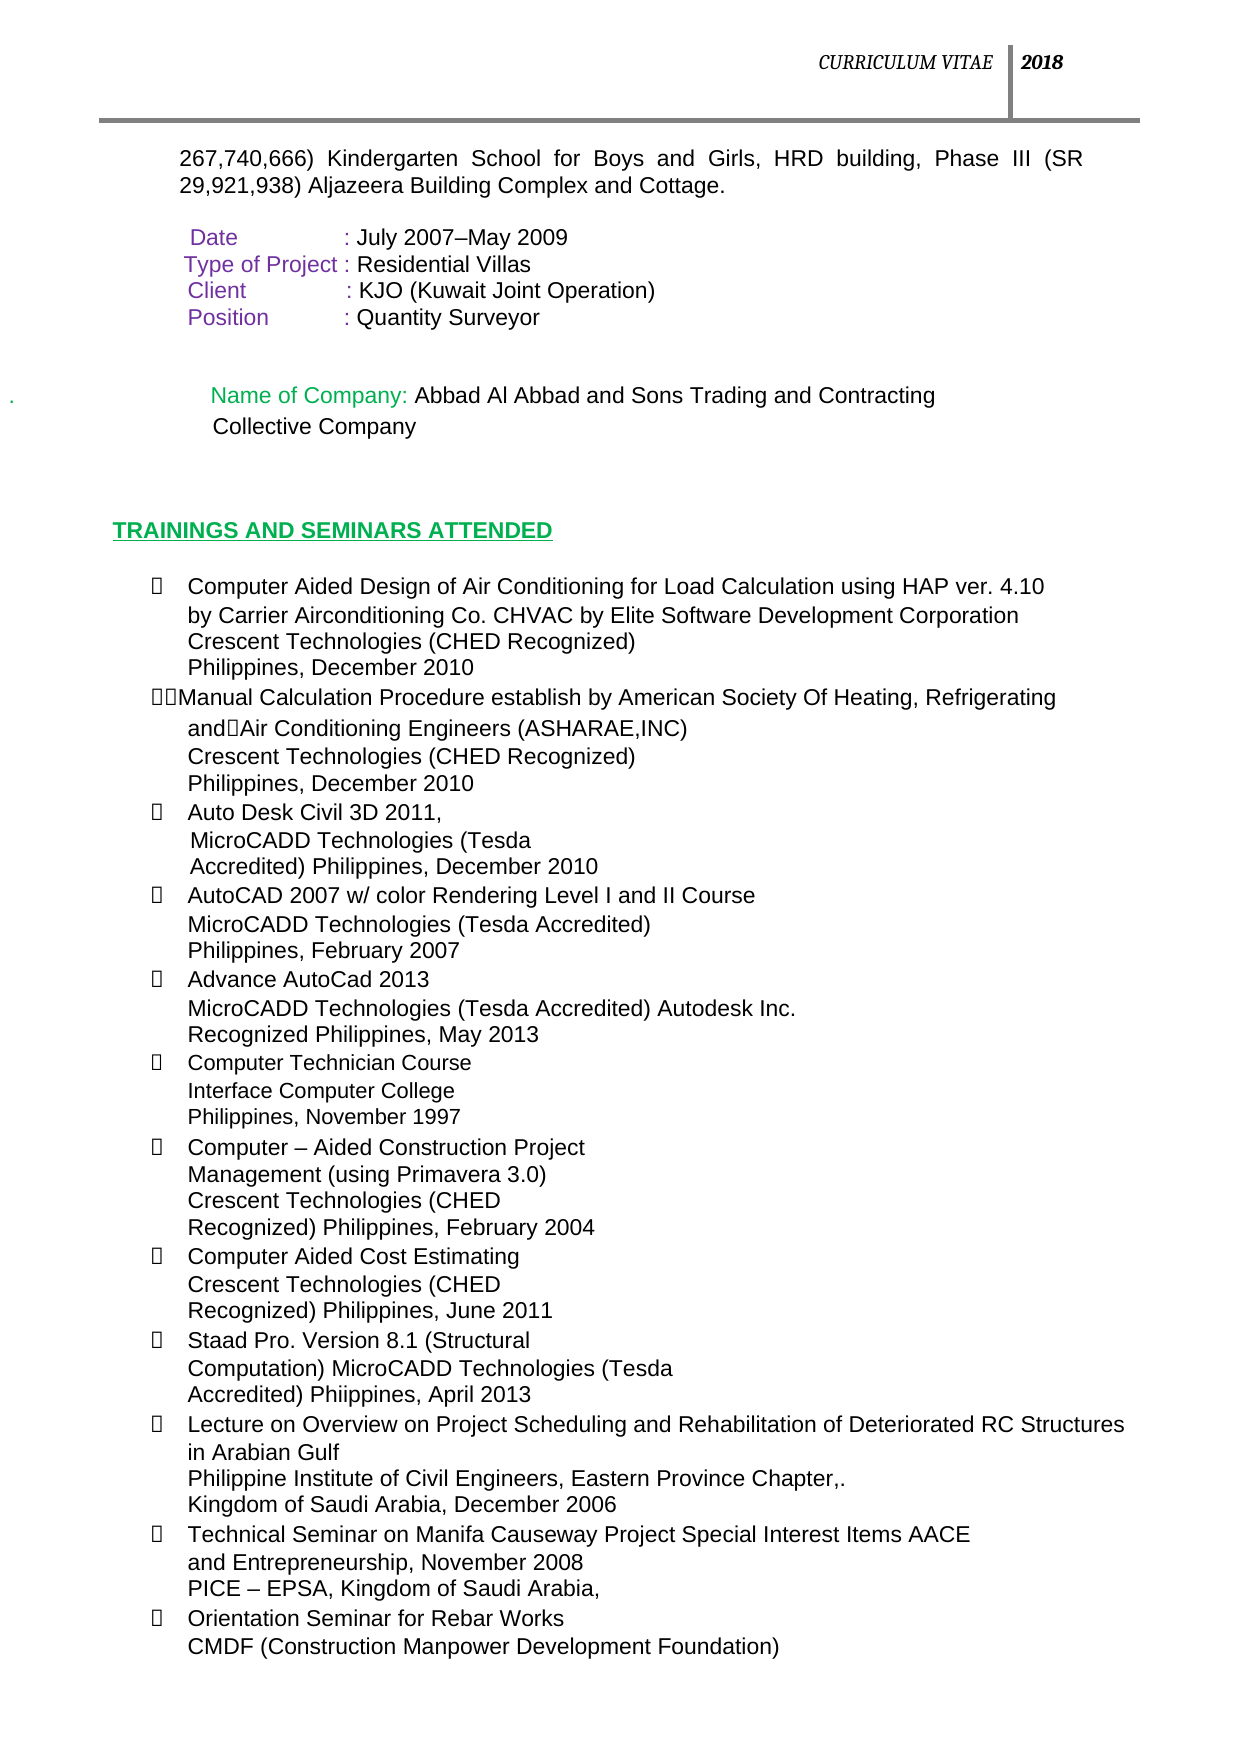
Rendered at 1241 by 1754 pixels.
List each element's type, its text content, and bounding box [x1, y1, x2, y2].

list Computer Technician Course Interface Computer College Philippines, November 1997 [150, 1047, 486, 1129]
text 29,921,938) Aljazeera Building Complex and Cottage. [179, 172, 1127, 198]
list Auto Desk Civil 3D 2011, [150, 796, 1127, 827]
list Staad Pro. Version 8.1 (Structural Computation) MicroCADD Technologies (Tesda Accredited) Phiippines, April 2013 [150, 1324, 673, 1408]
text Type of Project : Residential Villas [183, 251, 1127, 277]
list Technical Seminar on Manifa Causeway Project Special Interest Items AACE and Entrepreneurship, November 2008 [150, 1518, 1015, 1575]
text MicroCADD Technologies (Tesda Accredited) Philippines, December 2010 [189, 827, 652, 879]
list Computer Aided Cost Estimating [150, 1240, 1127, 1271]
list Computer Aided Design of Air Conditioning for Load Calculation using HAP ver. 4.10 by Carrier Airconditioning Co. CHVAC by Elite Software Development Corporation Crescent Technologies (CHED Recognized) [150, 570, 1075, 654]
text 267,740,666) Kindergarten School for Boys and Girls, HRD building, Phase III (SR [179, 145, 1127, 171]
text Manual Calculation Procedure establish by American Society Of Heating, Refrigerating andAir Conditioning Engineers (ASHARAE,INC) [150, 681, 1123, 743]
list Advance AutoCad 2013 [150, 963, 1127, 995]
text CURRICULUM VITAE 2018 [819, 50, 1008, 74]
text Position : Quantity Surveyor [187, 304, 1127, 330]
text Crescent Technologies (CHED Recognized) [187, 743, 1127, 769]
text Date : July 2007–May 2009 [189, 224, 1127, 250]
text MicroCADD Technologies (Tesda Accredited) Autodesk Inc. Recognized Philippines, May 2013 [187, 995, 923, 1047]
text Client : KJO (Kuwait Joint Operation) [187, 277, 1127, 304]
text TRAININGS AND SEMINARS ATTENDED [112, 517, 1127, 544]
text CMDF (Construction Manpower Development Foundation) [187, 1633, 1127, 1659]
text Philippine Institute of Civil Engineers, Eastern Province Chapter,. Kingdom of Saudi Arabia, December 2006 [187, 1465, 846, 1518]
list AutoCAD 2007 w/ color Rendering Level I and II Course MicroCADD Technologies (Tesda Accredited) Philippines, February 2007 [150, 879, 756, 963]
text PICE – EPSA, Kingdom of Saudi Arabia, [187, 1575, 1127, 1602]
text 6. . Name of Company: Abbad Al Abbad and Sons Trading and Contracting Collective Company [0, 382, 938, 439]
text Crescent Technologies (CHED Recognized) Philippines, June 2011 [187, 1271, 636, 1324]
text Philippines, December 2010 [187, 654, 1127, 681]
text Philippines, December 2010 [187, 769, 1127, 796]
list Orientation Seminar for Rebar Works [150, 1602, 1127, 1633]
text CURRICULUM VITAE 2018 [1013, 50, 1127, 74]
list Computer – Aided Construction Project Management (using Primavera 3.0) Crescent Technologies (CHED Recognized) Philippines, February 2004 [150, 1131, 636, 1240]
list Lecture on Overview on Project Scheduling and Rehabilitation of Deteriorated RC Structures in Arabian Gulf [150, 1408, 1125, 1465]
